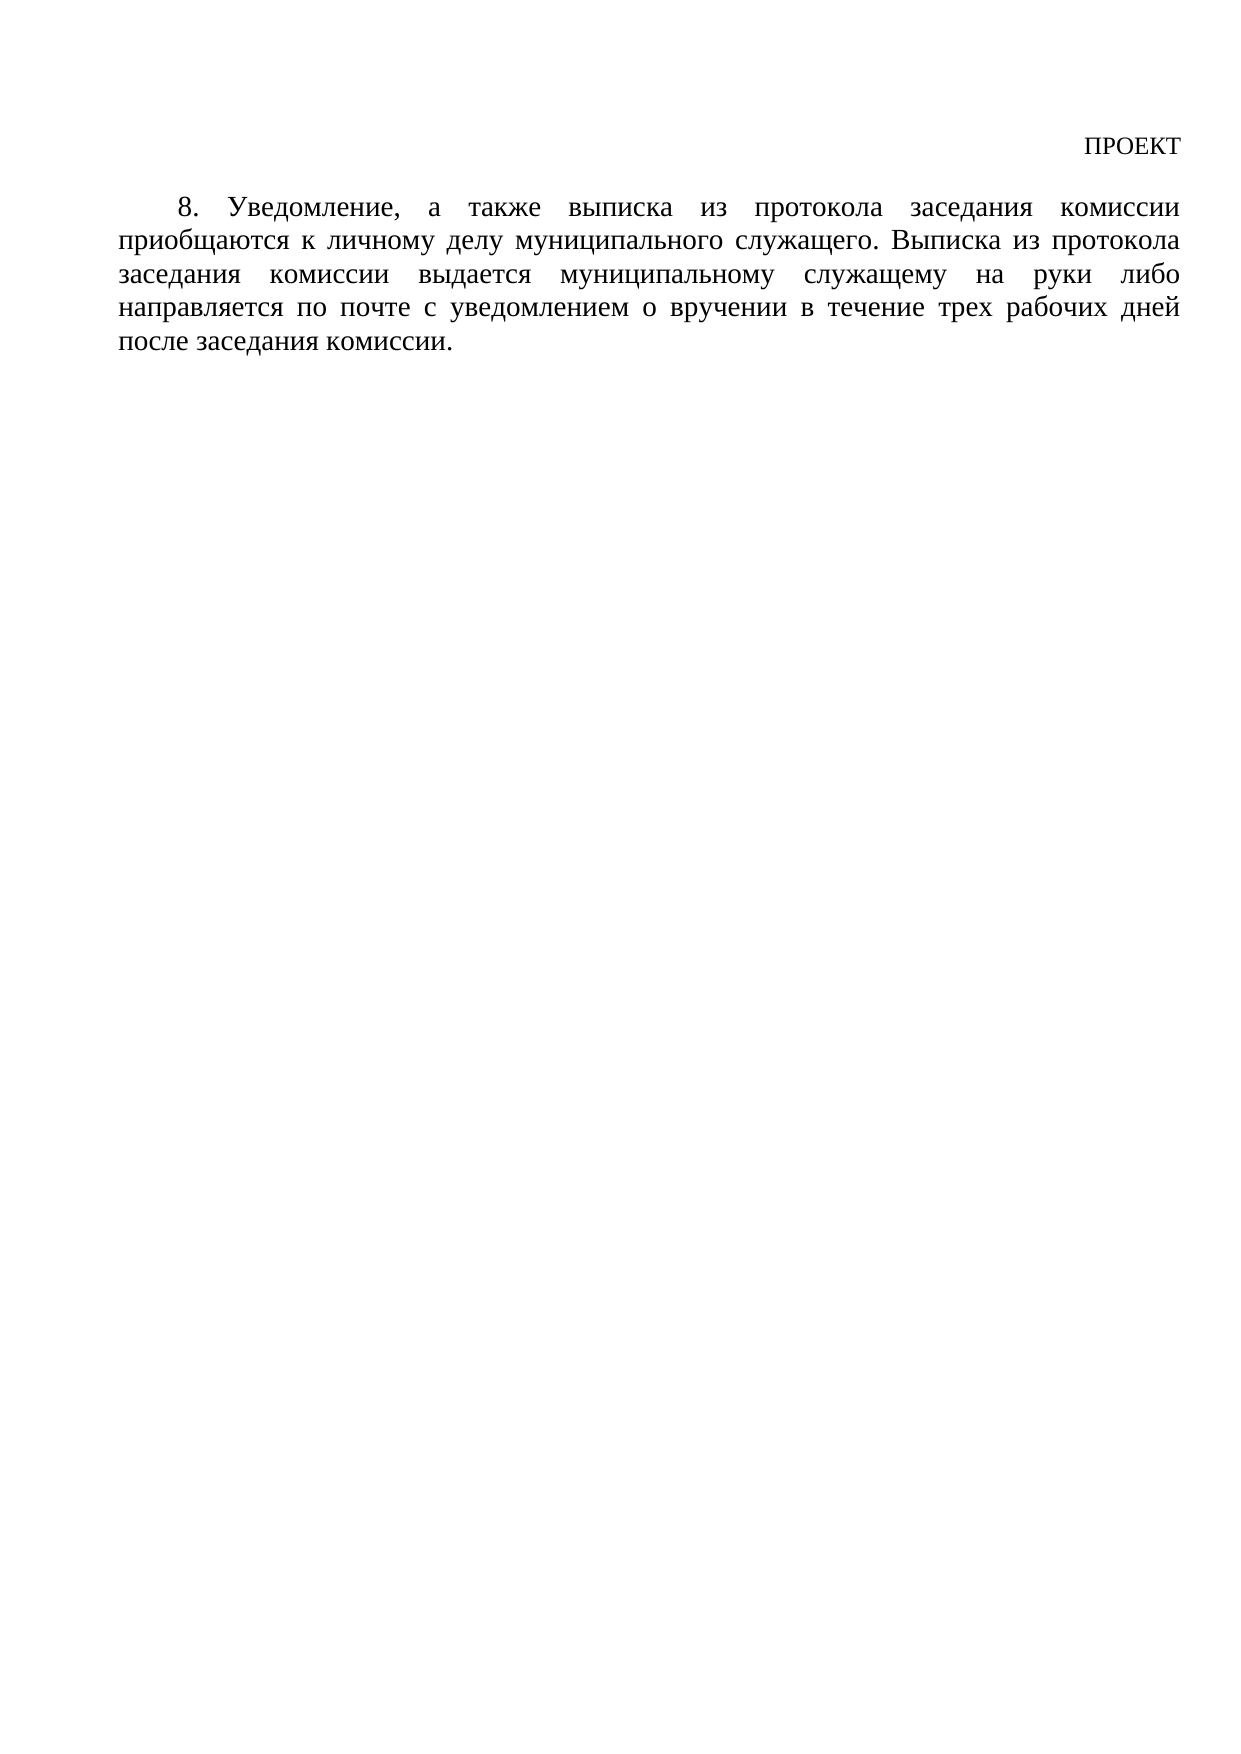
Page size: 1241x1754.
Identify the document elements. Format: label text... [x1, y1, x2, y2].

text 8. Уведомление, а также выписка из протокола заседания комиссии приобщаются к личному делу муниципального служащего. Выписка из протокола заседания комиссии выдается муниципальному служащему на руки либо направляется по почте с уведомлением о вручении в течение трех рабочих дней после заседания комиссии. [118, 189, 1181, 357]
